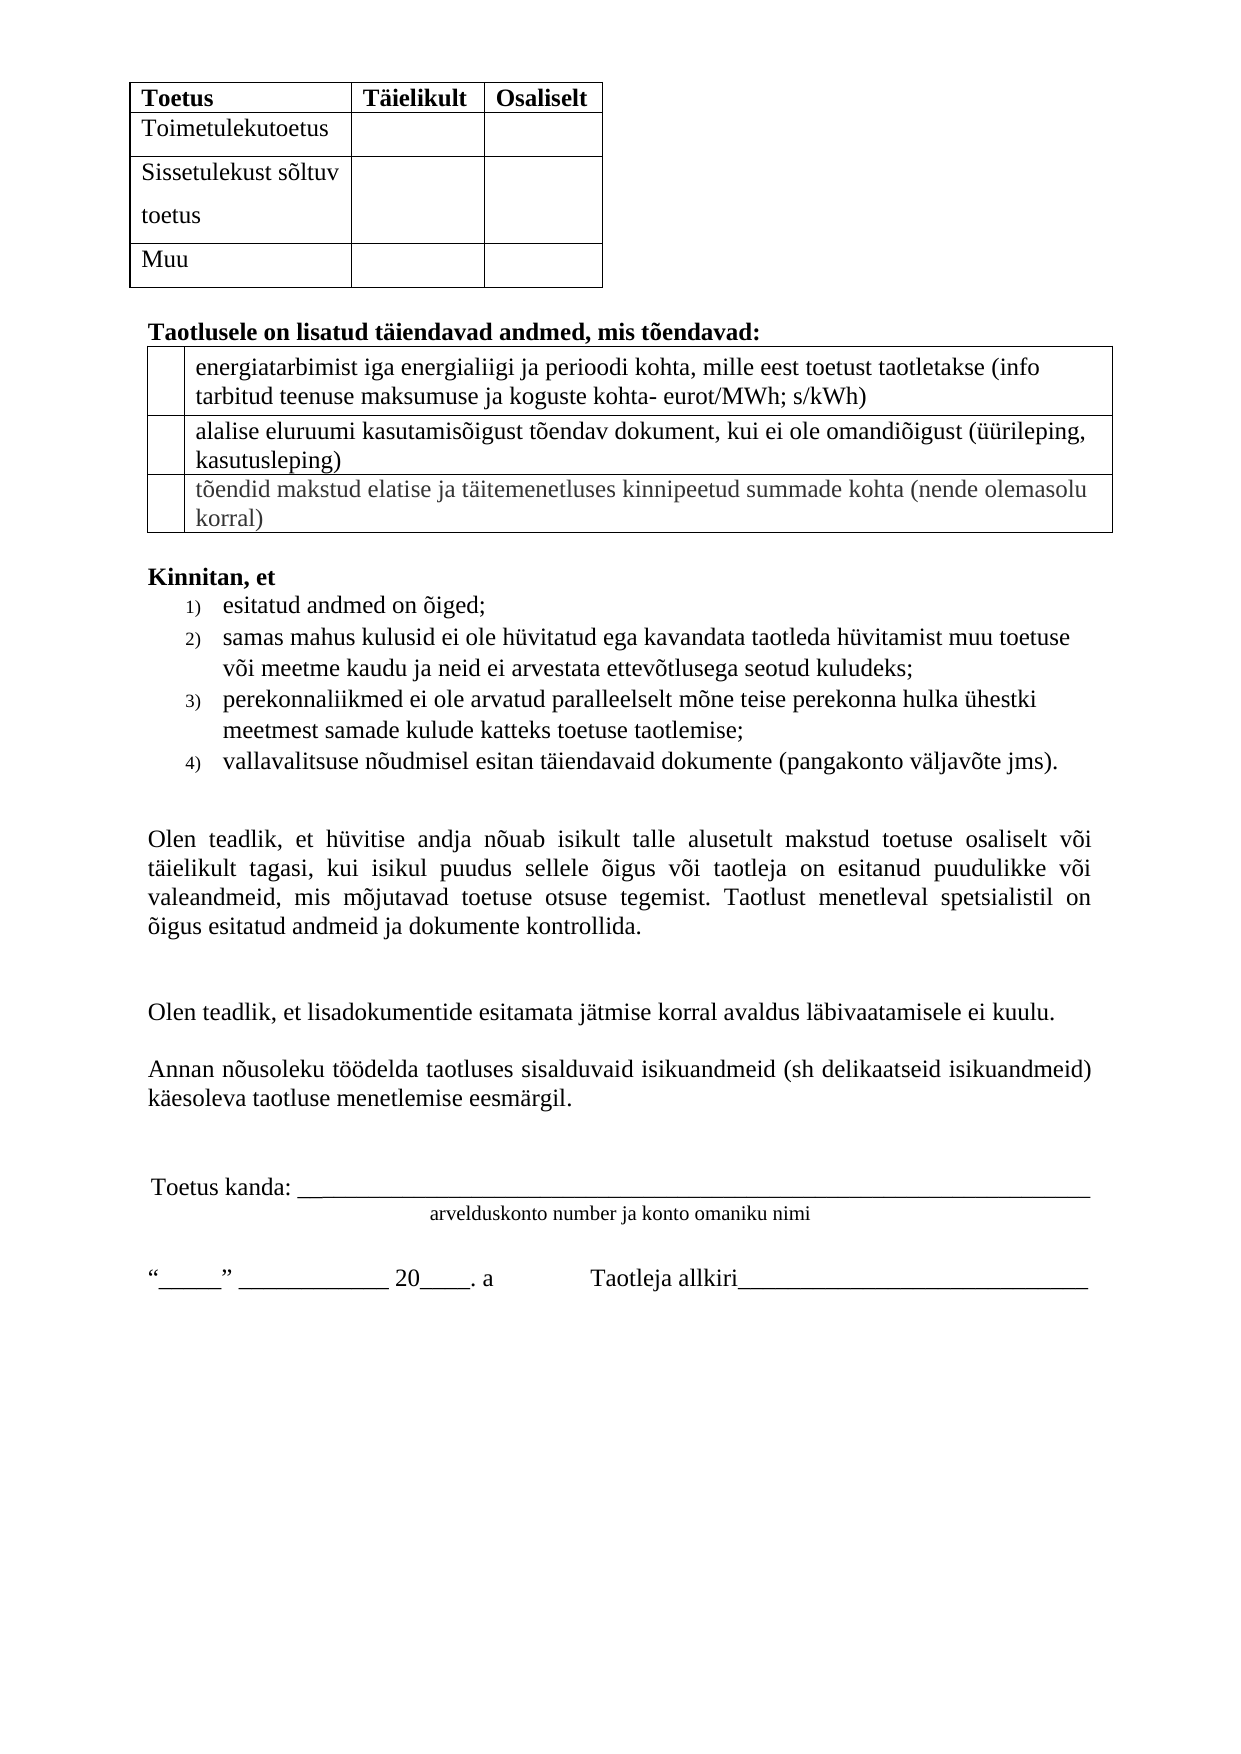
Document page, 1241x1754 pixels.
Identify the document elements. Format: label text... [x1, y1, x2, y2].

table_header [148, 347, 184, 415]
table_header Osaliselt [485, 83, 602, 112]
table_cell [352, 244, 484, 287]
table_cell Toimetulekutoetus [131, 113, 351, 156]
text Olen teadlik, et lisadokumentide esitamata jätmise korral avaldus läbivaatamisele ei kuulu. [148, 997, 1092, 1026]
table_cell [148, 416, 184, 473]
text Kinnitan, et [148, 562, 1092, 591]
table_cell Sissetulekust sõltuv toetus [131, 157, 351, 243]
table_header Täielikult [352, 83, 484, 112]
table_cell Muu [131, 244, 351, 287]
table_cell [352, 157, 484, 243]
list esitatud andmed on õiged; [185, 591, 1092, 619]
table_cell [485, 157, 602, 243]
text Toetus kanda: _____________________________________________________________________ arvelduskonto number ja konto omaniku nimi [148, 1172, 1093, 1225]
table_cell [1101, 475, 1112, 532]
table_cell [148, 475, 184, 532]
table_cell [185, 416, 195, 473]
text “_____” ____________ 20____. a Taotleja allkiri____________________________ [148, 1263, 1093, 1292]
text Taotlusele on lisatud täiendavad andmed, mis tõendavad: [148, 317, 1092, 346]
list samas mahus kulusid ei ole hüvitatud ega kavandata taotleda hüvitamist muu toetuse või meetme kaudu ja neid ei arvestata ettevõtlusega seotud kuludeks; [185, 622, 1092, 681]
list vallavalitsuse nõudmisel esitan täiendavaid dokumente (pangakonto väljavõte jms). [185, 746, 1092, 774]
table_cell [485, 113, 602, 156]
text Olen teadlik, et hüvitise andja nõuab isikult talle alusetult makstud toetuse osaliselt või täielikult tagasi, kui isikul puudus sellele õigus või taotleja on esitanud puudulikke või valeandmeid, mis mõjutavad toetuse otsuse tegemist. Taotlust menetleval spetsialistil on õigus esitatud andmeid ja dokumente kontrollida. [148, 824, 1092, 939]
table_header energiatarbimist iga energialiigi ja perioodi kohta, mille eest toetust taotletakse (info tarbitud teenuse maksumuse ja koguste kohta- eurot/MWh; s/kWh) [185, 347, 1112, 415]
table_header Toetus [131, 83, 351, 112]
table_cell [485, 244, 602, 287]
list perekonnaliikmed ei ole arvatud paralleelselt mõne teise perekonna hulka ühestki meetmest samade kulude katteks toetuse taotlemise; [185, 684, 1092, 743]
text Annan nõusoleku töödelda taotluses sisalduvaid isikuandmeid (sh delikaatseid isikuandmeid) käesoleva taotluse menetlemise eesmärgil. [148, 1054, 1092, 1112]
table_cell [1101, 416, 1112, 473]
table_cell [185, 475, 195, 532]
table_cell [352, 113, 484, 156]
